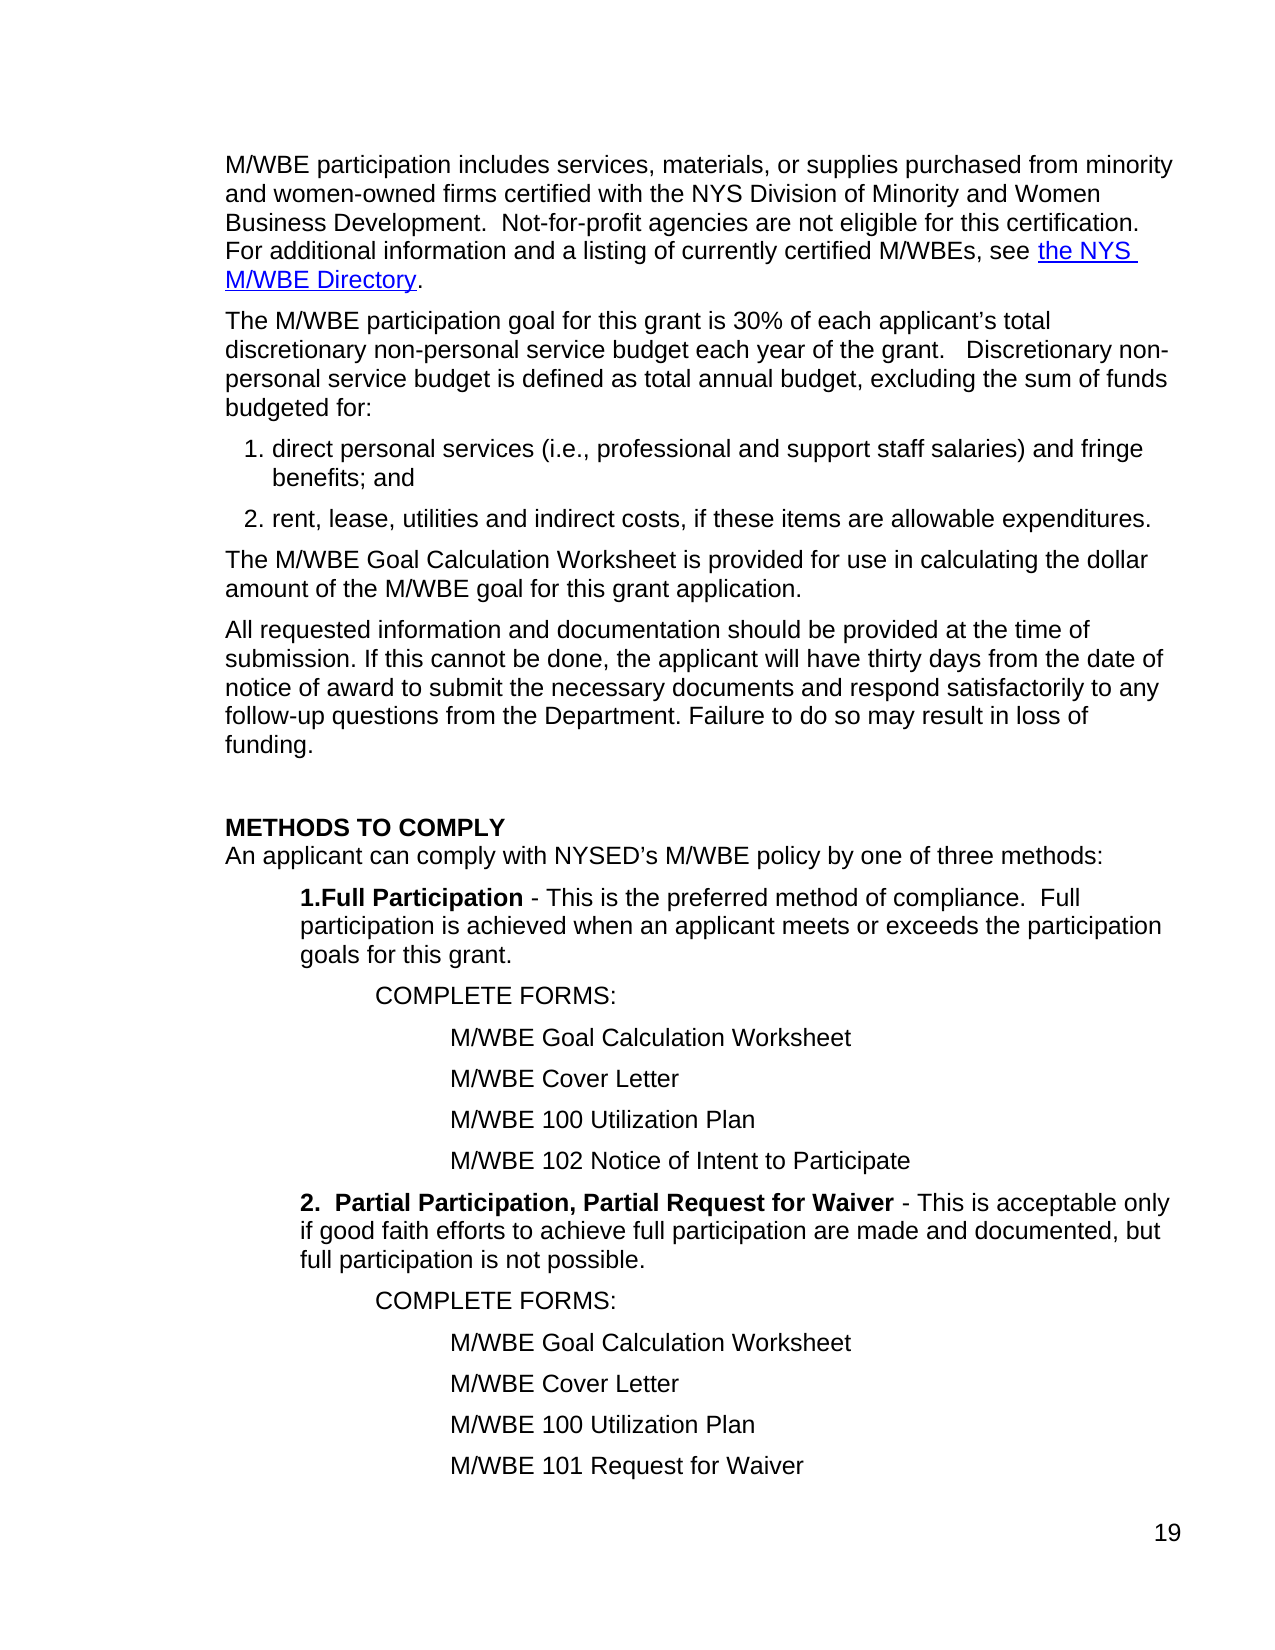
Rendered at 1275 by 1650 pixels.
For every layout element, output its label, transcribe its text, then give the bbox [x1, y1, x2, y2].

text 1. direct personal services (i.e., professional and support staff salaries) and fringe benefits; and [244, 434, 1181, 491]
text 2. Partial Participation, Partial Request for Waiver - This is acceptable only if good faith efforts to achieve full participation are made and documented, but full participation is not possible. [300, 1187, 1181, 1274]
text M/WBE Goal Calculation Worksheet [300, 1022, 1181, 1051]
text 1.Full Participation - This is the preferred method of compliance. Full participation is achieved when an applicant meets or exceeds the participation goals for this grant. [300, 882, 1181, 969]
text M/WBE 100 Utilization Plan [300, 1410, 1181, 1439]
text COMPLETE FORMS: [300, 981, 1181, 1010]
text The M/WBE Goal Calculation Worksheet is provided for use in calculating the dollar amount of the M/WBE goal for this grant application. [225, 545, 1181, 602]
text COMPLETE FORMS: [375, 1286, 1181, 1315]
text M/WBE participation includes services, materials, or supplies purchased from minority and women-owned firms certified with the NYS Division of Minority and Women Business Development. Not-for-profit agencies are not eligible for this certification. For additional information and a listing of currently certified M/WBEs, see the NYS M/WBE Directory. [225, 150, 1181, 294]
text M/WBE Cover Letter [300, 1064, 1181, 1092]
text M/WBE 101 Request for Waiver [300, 1451, 1181, 1480]
text METHODS TO COMPLY An applicant can comply with NYSED’s M/WBE policy by one of three methods: [225, 812, 1181, 870]
text M/WBE Cover Letter [300, 1369, 1181, 1397]
text All requested information and documentation should be provided at the time of submission. If this cannot be done, the applicant will have thirty days from the date of notice of award to submit the necessary documents and respond satisfactorily to any follow-up questions from the Department. Failure to do so may result in loss of funding. [225, 615, 1181, 759]
text The M/WBE participation goal for this grant is 30% of each applicant’s total discretionary non-personal service budget each year of the grant. Discretionary non-personal service budget is defined as total annual budget, excluding the sum of funds budgeted for: [225, 306, 1181, 421]
text 2. rent, lease, utilities and indirect costs, if these items are allowable expenditures. [244, 504, 1181, 532]
text M/WBE 102 Notice of Intent to Participate [300, 1146, 1181, 1175]
text M/WBE 100 Utilization Plan [300, 1105, 1181, 1134]
text M/WBE Goal Calculation Worksheet [300, 1327, 1181, 1356]
